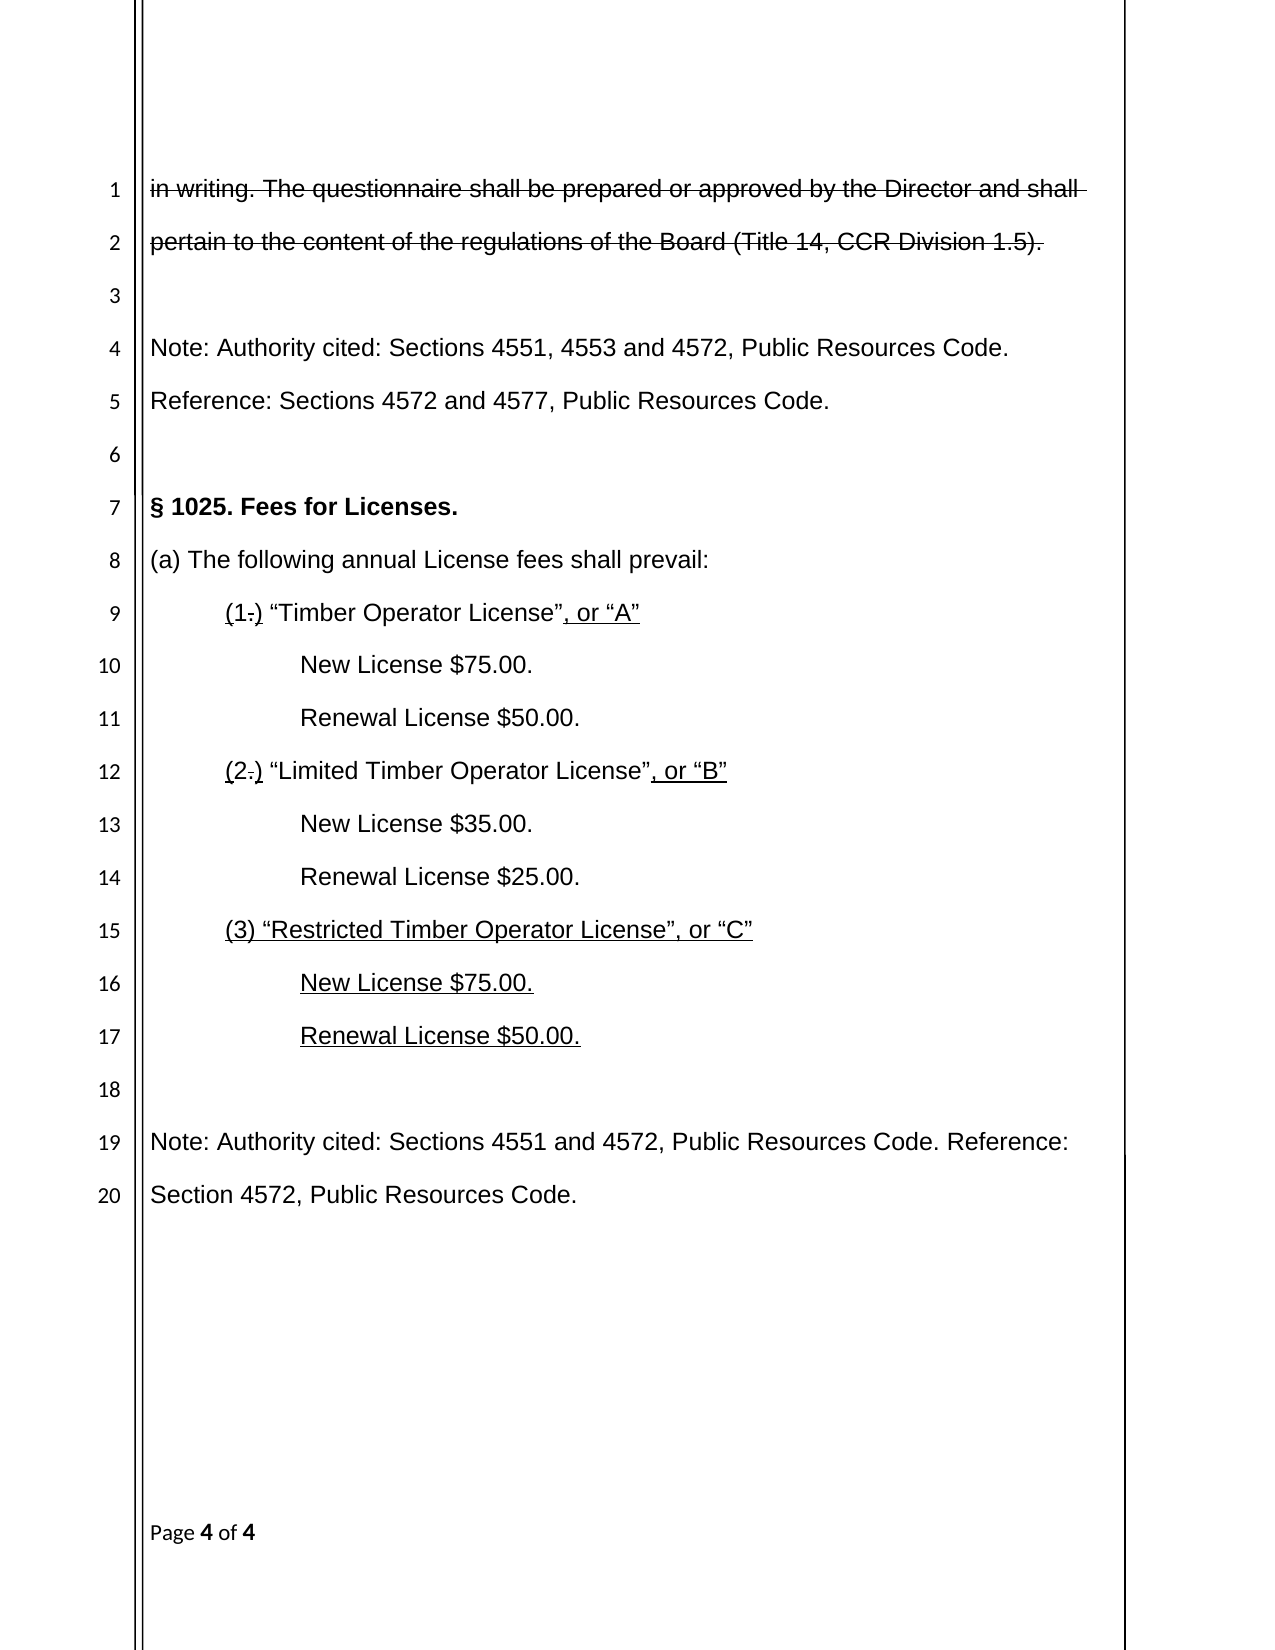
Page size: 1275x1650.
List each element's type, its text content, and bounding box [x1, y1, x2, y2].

text Renewal License $25.00. [300, 838, 1125, 891]
text New License $35.00. [300, 785, 1125, 838]
text Note: Authority cited: Sections 4551 and 4572, Public Resources Code. Reference: Section 4572, Public Resources Code. [150, 1102, 1125, 1208]
text New License $75.00. [300, 626, 1125, 679]
text Note: Authority cited: Sections 4551, 4553 and 4572, Public Resources Code. Reference: Sections 4572 and 4577, Public Resources Code. [150, 309, 1125, 414]
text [150, 150, 1125, 256]
text Renewal License $50.00. [300, 679, 1125, 732]
text New License $75.00. [300, 944, 1125, 997]
text Renewal License $50.00. [300, 997, 1125, 1049]
text (a) The following annual License fees shall prevail: [150, 520, 1125, 573]
text (3) “Restricted Timber Operator License”, or “C” [225, 891, 1125, 944]
text § 1025. Fees for Licenses. [150, 467, 1125, 520]
text (2.) “Limited Timber Operator License”, or “B” [225, 732, 1125, 785]
text (1.) “Timber Operator License”, or “A” [225, 573, 1125, 626]
